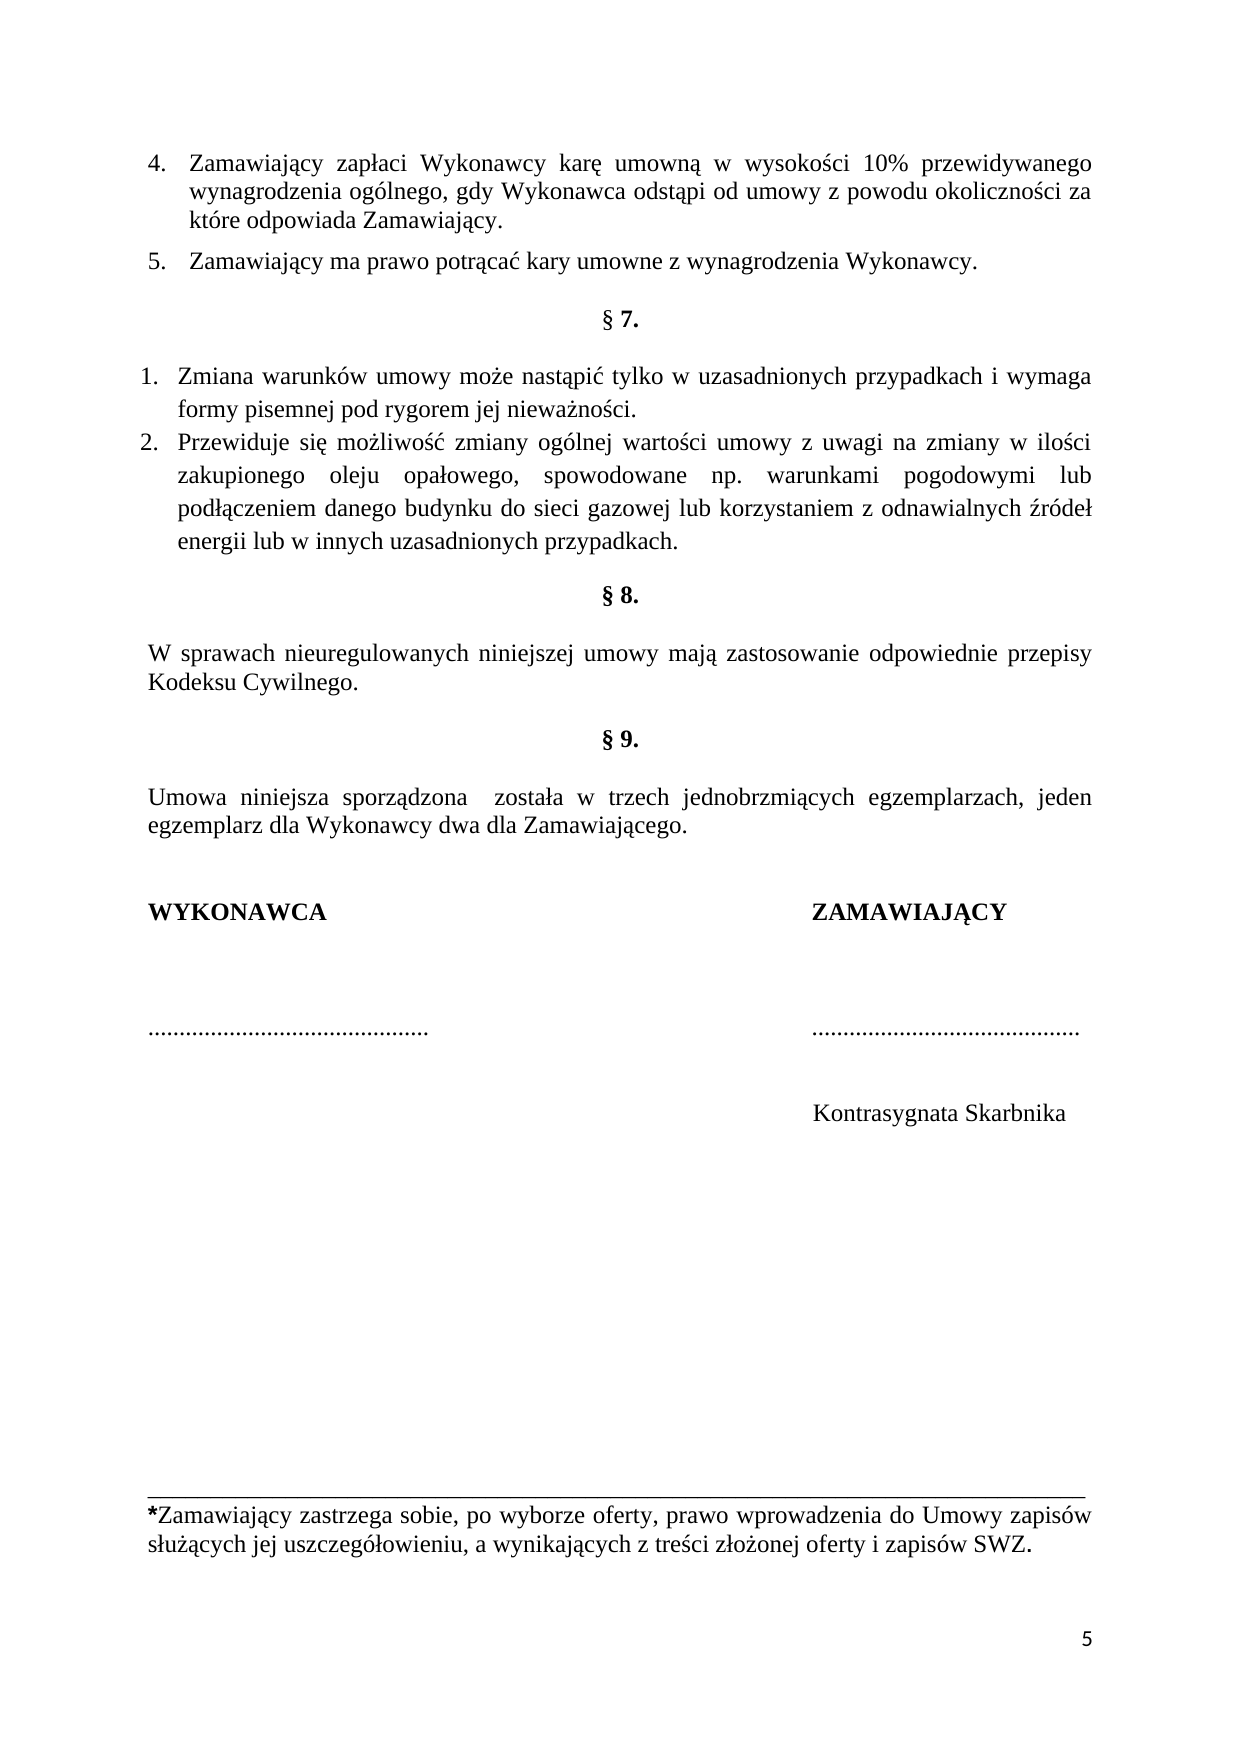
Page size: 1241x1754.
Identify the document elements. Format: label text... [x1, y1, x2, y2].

text WYKONAWCA ZAMAWIAJĄCY [148, 897, 1093, 925]
list Zamawiający ma prawo potrącać kary umowne z wynagrodzenia Wykonawcy. [148, 246, 1093, 275]
text § 8. [148, 580, 1093, 609]
list Przewiduje się możliwość zmiany ogólnej wartości umowy z uwagi na zmiany w ilości zakupionego oleju opałowego, spowodowane np. warunkami pogodowymi lub podłączeniem danego budynku do sieci gazowej lub korzystaniem z odnawialnych źródeł energii lub w innych uzasadnionych przypadkach. [140, 427, 1093, 555]
text ___________________________________________________________________________ [148, 1472, 1093, 1500]
text *Zamawiający zastrzega sobie, po wyborze oferty, prawo wprowadzenia do Umowy zapisów służących jej uszczegółowieniu, a wynikających z treści złożonej oferty i zapisów SWZ. [148, 1500, 1093, 1558]
text Umowa niniejsza sporządzona została w trzech jednobrzmiących egzemplarzach, jeden egzemplarz dla Wykonawcy dwa dla Zamawiającego. [148, 782, 1093, 839]
list Zmiana warunków umowy może nastąpić tylko w uzasadnionych przypadkach i wymaga formy pisemnej pod rygorem jej nieważności. [140, 361, 1093, 423]
text Kontrasygnata Skarbnika [148, 1098, 1093, 1127]
text W sprawach nieuregulowanych niniejszej umowy mają zastosowanie odpowiednie przepisy Kodeksu Cywilnego. [148, 638, 1093, 695]
list Zamawiający zapłaci Wykonawcy karę umowną w wysokości 10% przewidywanego wynagrodzenia ogólnego, gdy Wykonawca odstąpi od umowy z powodu okoliczności za które odpowiada Zamawiający. [148, 148, 1093, 234]
text § 9. [148, 724, 1093, 753]
text § 7. [148, 304, 1093, 333]
text ............................................. ........................................... [148, 1012, 1093, 1040]
